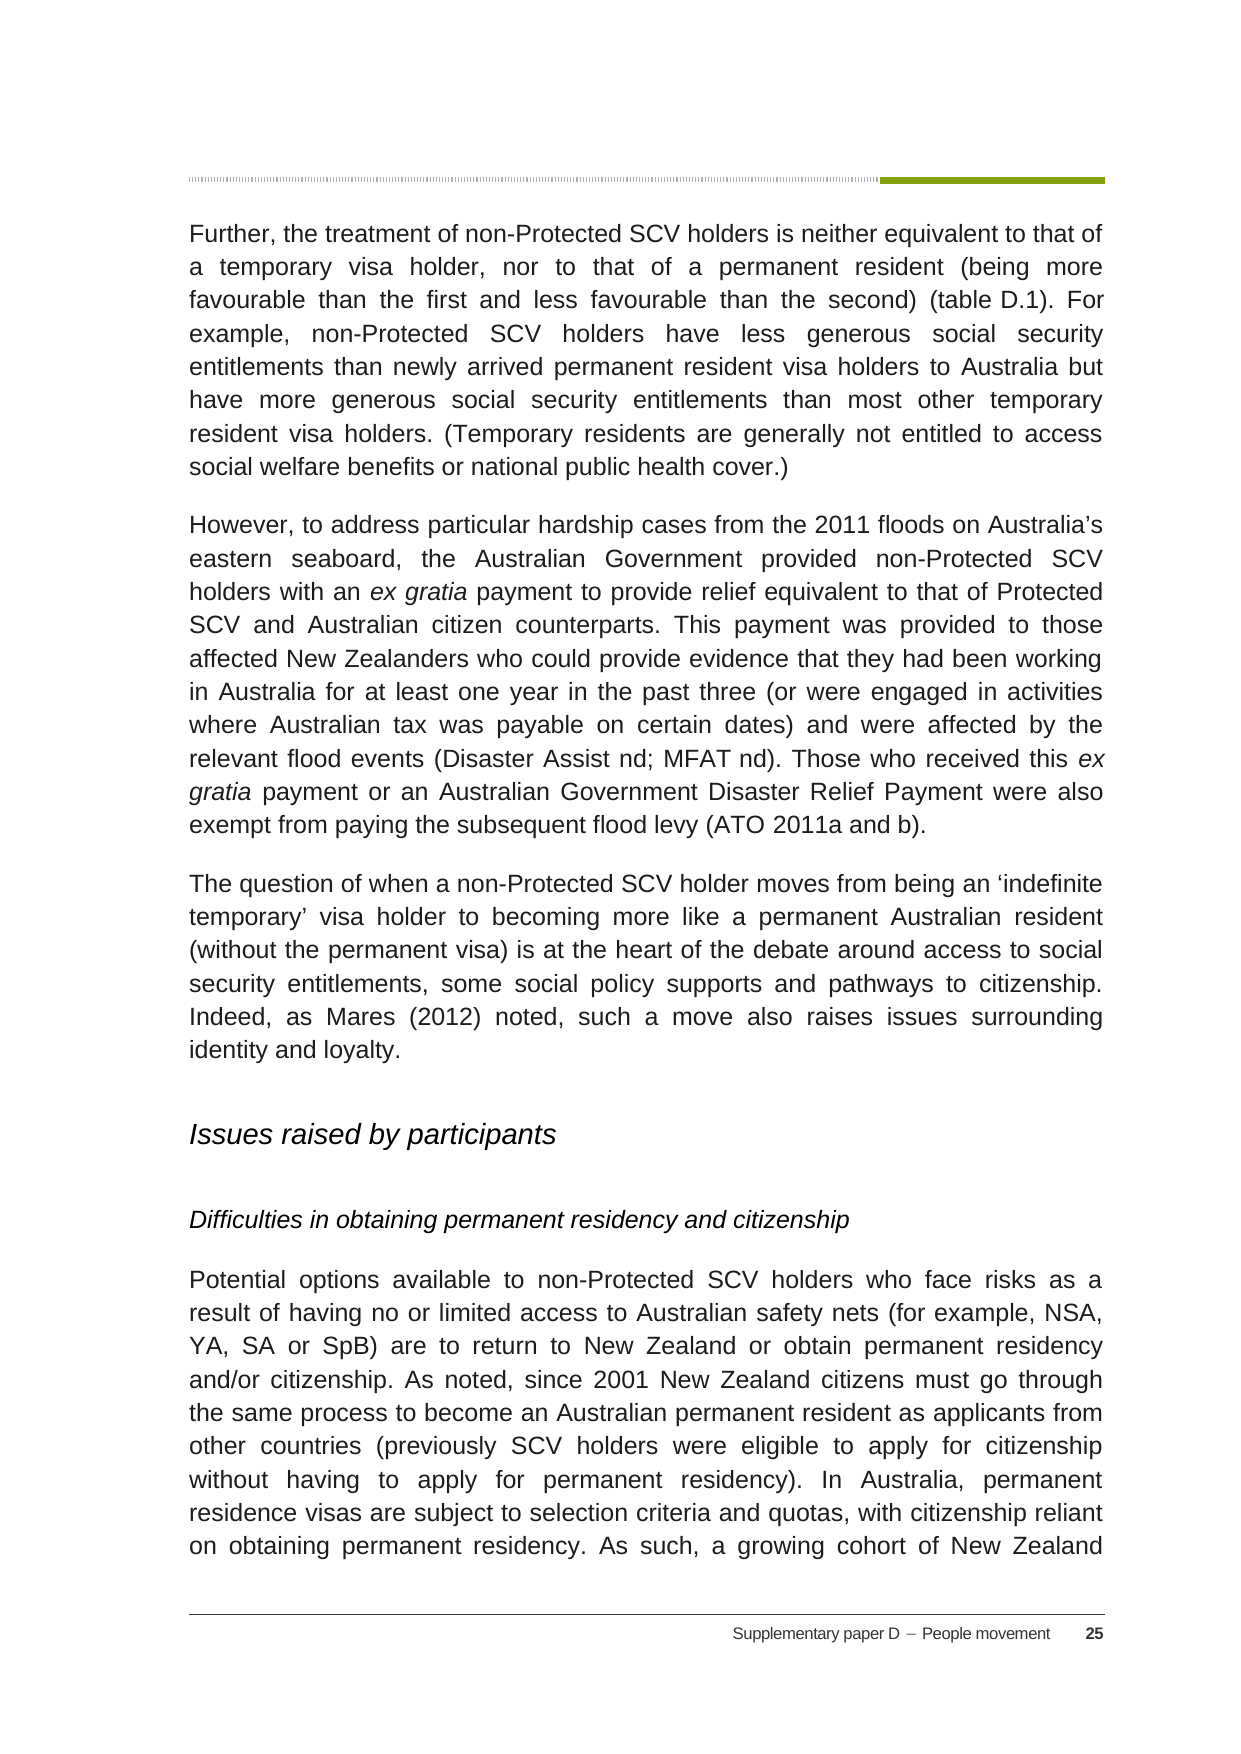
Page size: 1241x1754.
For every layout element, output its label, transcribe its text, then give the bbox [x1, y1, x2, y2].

text Further, the treatment of non-Protected SCV holders is neither equivalent to that of a temporary visa holder, nor to that of a permanent resident (being more favourable than the first and less favourable than the second) (table D.1). For example, non-Protected SCV holders have less generous social security entitlements than newly arrived permanent resident visa holders to Australia but have more generous social security entitlements than most other temporary resident visa holders. (Temporary residents are generally not entitled to access social welfare benefits or national public health cover.) [189, 214, 1104, 481]
subtitle Issues raised by participants [189, 1114, 1104, 1152]
text The question of when a non-Protected SCV holder moves from being an ‘indefinite temporary’ visa holder to becoming more like a permanent Australian resident (without the permanent visa) is at the heart of the debate around access to social security entitlements, some social policy supports and pathways to citizenship. Indeed, as Mares (2012) noted, such a move also raises issues surrounding identity and loyalty. [189, 864, 1104, 1064]
text Potential options available to non-Protected SCV holders who face risks as a result of having no or limited access to Australian safety nets (for example, NSA, YA, SA or SpB) are to return to New Zealand or obtain permanent residency and/or citizenship. As noted, since 2001 New Zealand citizens must go through the same process to become an Australian permanent resident as applicants from other countries (previously SCV holders were eligible to apply for citizenship without having to apply for permanent residency). In Australia, permanent residence visas are subject to selection criteria and quotas, with citizenship reliant on obtaining permanent residency. As such, a growing cohort of New Zealand [189, 1260, 1104, 1593]
subtitle Difficulties in obtaining permanent residency and citizenship [189, 1202, 1104, 1235]
text However, to address particular hardship cases from the 2011 floods on Australia’s eastern seaboard, the Australian Government provided non-Protected SCV holders with an ex gratia payment to provide relief equivalent to that of Protected SCV and Australian citizen counterparts. This payment was provided to those affected New Zealanders who could provide evidence that they had been working in Australia for at least one year in the past three (or were engaged in activities where Australian tax was payable on certain dates) and were affected by the relevant flood events (Disaster Assist nd; MFAT nd). Those who received this ex gratia payment or an Australian Government Disaster Relief Payment were also exempt from paying the subsequent flood levy (ATO 2011a and b). [189, 506, 1104, 839]
